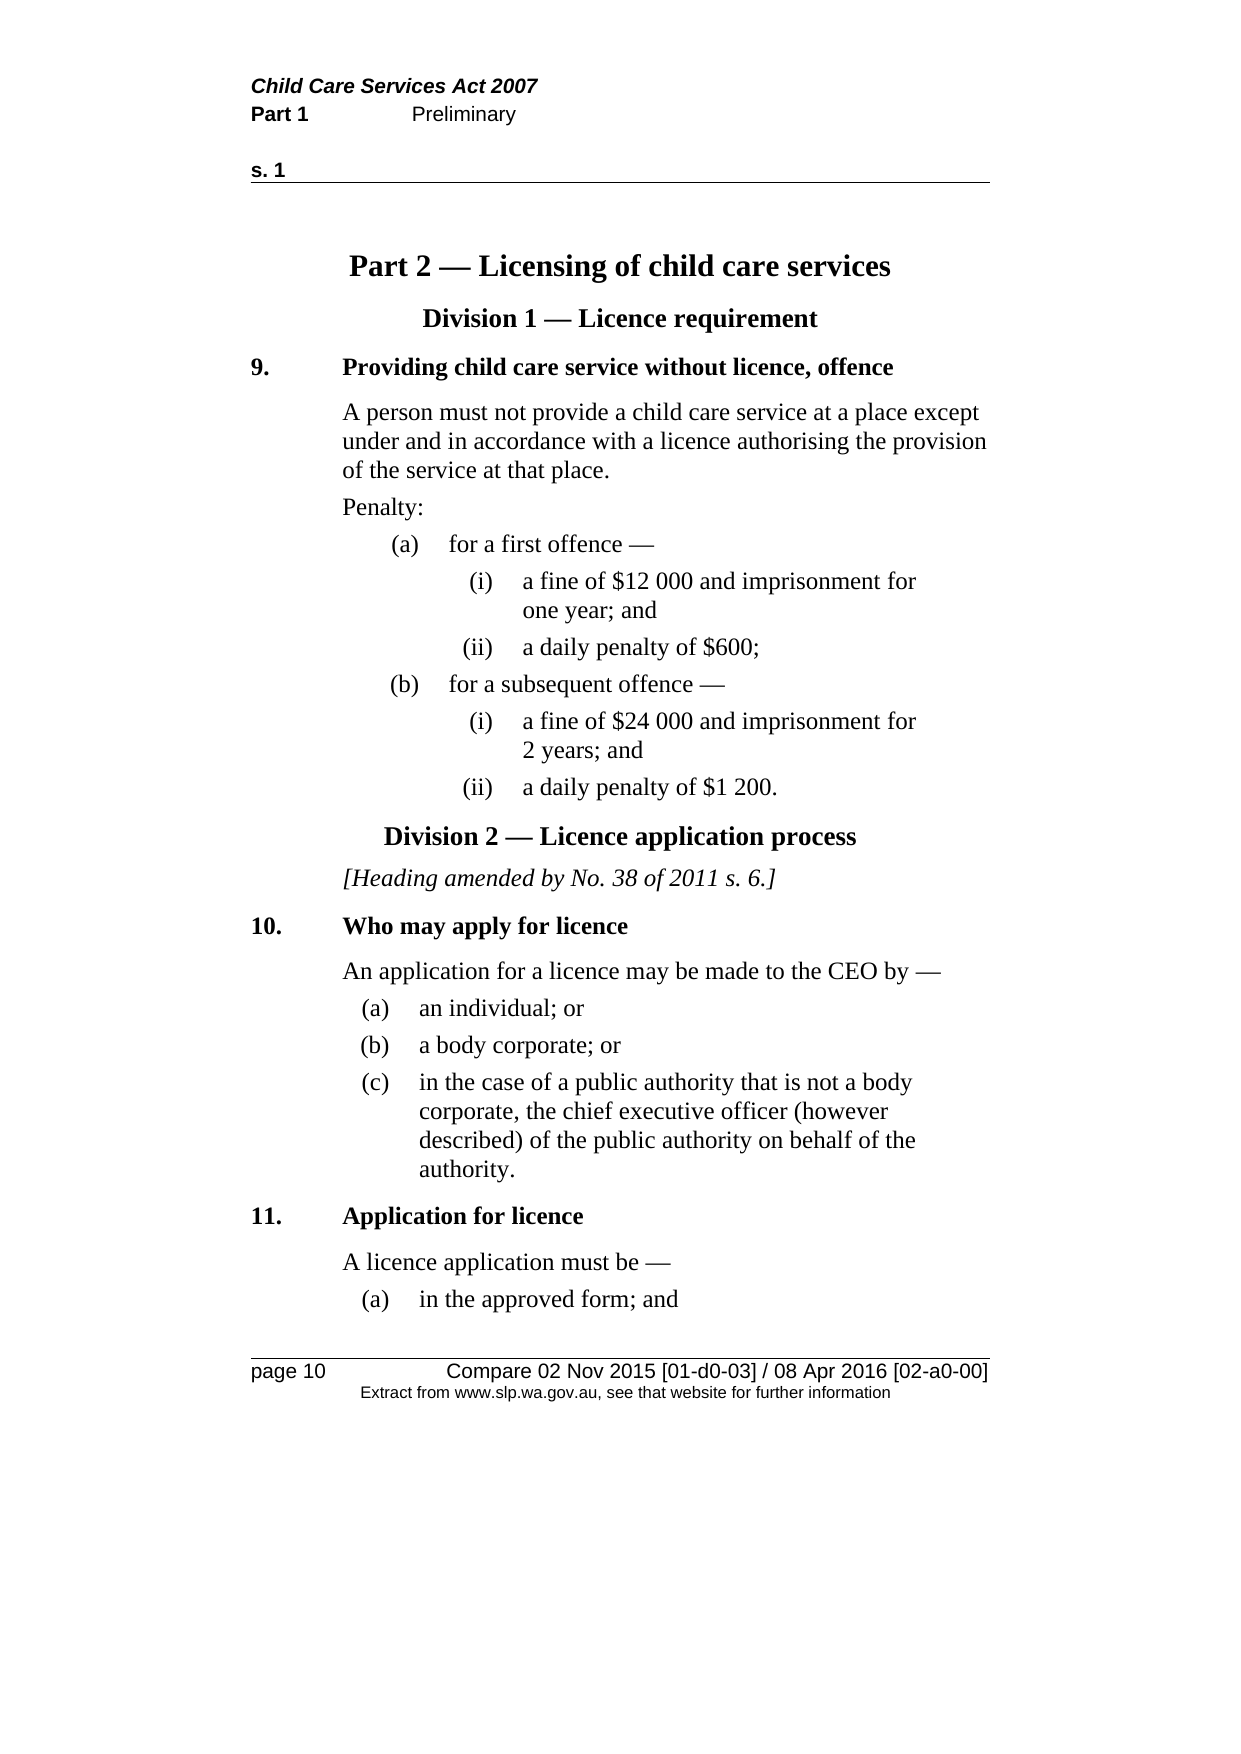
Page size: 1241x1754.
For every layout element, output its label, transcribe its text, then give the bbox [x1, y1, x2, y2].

text (a) in the approved form; and [251, 1284, 990, 1312]
text Penalty: [251, 492, 990, 521]
text (i) a fine of $12 000 and imprisonment for one year; and [251, 566, 990, 624]
text (i) a fine of $24 000 and imprisonment for 2 years; and [251, 706, 990, 764]
text (b) for a subsequent offence — [251, 669, 990, 698]
text (ii) a daily penalty of $1 200. [251, 772, 990, 801]
subtitle Division 1 — Licence requirement [251, 302, 990, 333]
text (ii) a daily penalty of $600; [251, 632, 990, 661]
text (c) in the case of a public authority that is not a body corporate, the chief executive officer (however described) of the public authority on behalf of the authority. [251, 1067, 990, 1182]
subtitle Part 2 — Licensing of child care services [251, 247, 990, 283]
subtitle 10. Who may apply for licence [251, 911, 990, 939]
subtitle 11. Application for licence [251, 1201, 990, 1230]
text An application for a licence may be made to the CEO by — [251, 956, 990, 985]
subtitle [Heading amended by No. 38 of 2011 s. 6.] [251, 863, 990, 892]
text A licence application must be — [251, 1247, 990, 1275]
subtitle Division 2 — Licence application process [251, 819, 990, 851]
text (b) a body corporate; or [251, 1030, 990, 1059]
subtitle 9. Providing child care service without licence, offence [251, 352, 990, 381]
text A person must not provide a child care service at a place except under and in accordance with a licence authorising the provision of the service at that place. [251, 397, 990, 484]
text (a) an individual; or [251, 993, 990, 1022]
text (a) for a first offence — [251, 529, 990, 558]
